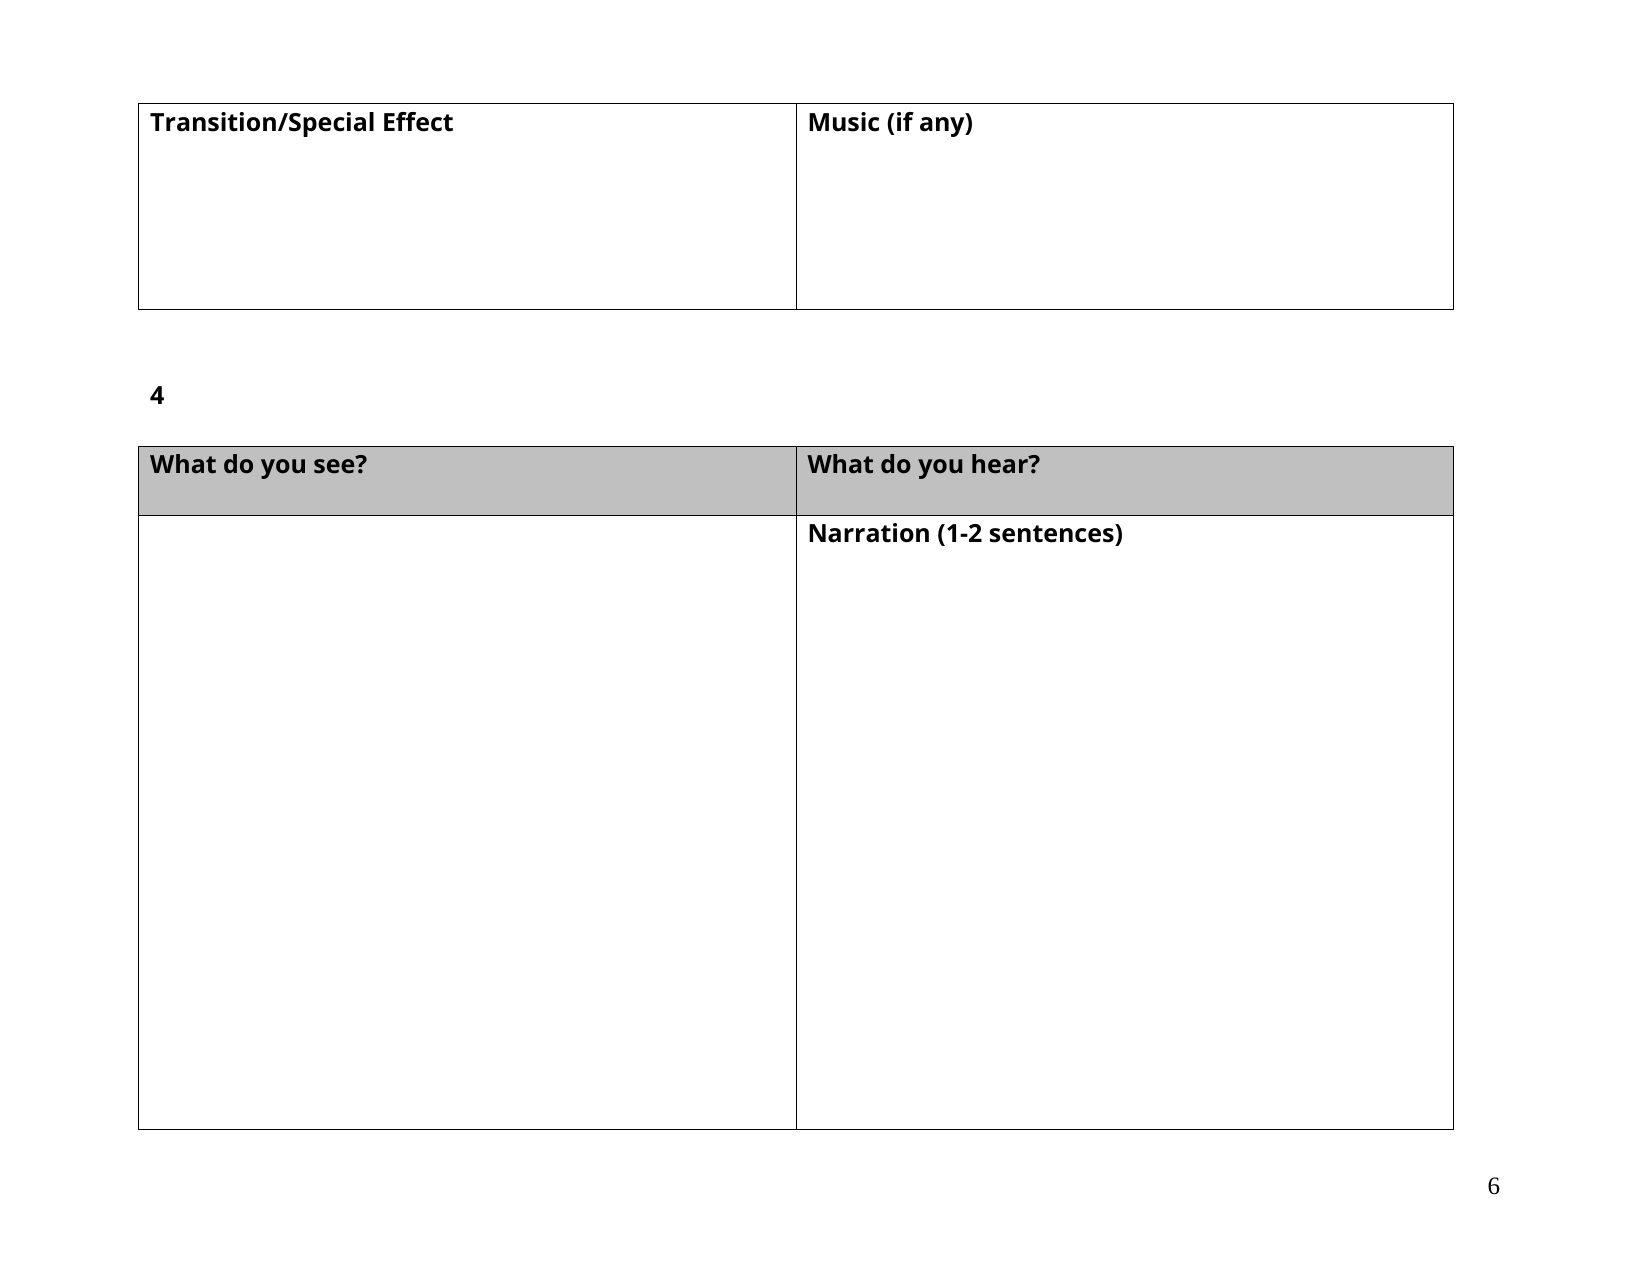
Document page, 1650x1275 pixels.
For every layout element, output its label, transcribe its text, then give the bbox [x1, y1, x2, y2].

table_cell [139, 516, 796, 1129]
text 4 [150, 378, 1500, 412]
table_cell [797, 516, 1453, 1129]
table_header What do you see? [139, 447, 796, 515]
table_header What do you hear? [797, 447, 1453, 515]
table_cell Music (if any) [797, 104, 1453, 308]
table_cell Transition/Special Effect [139, 104, 796, 308]
